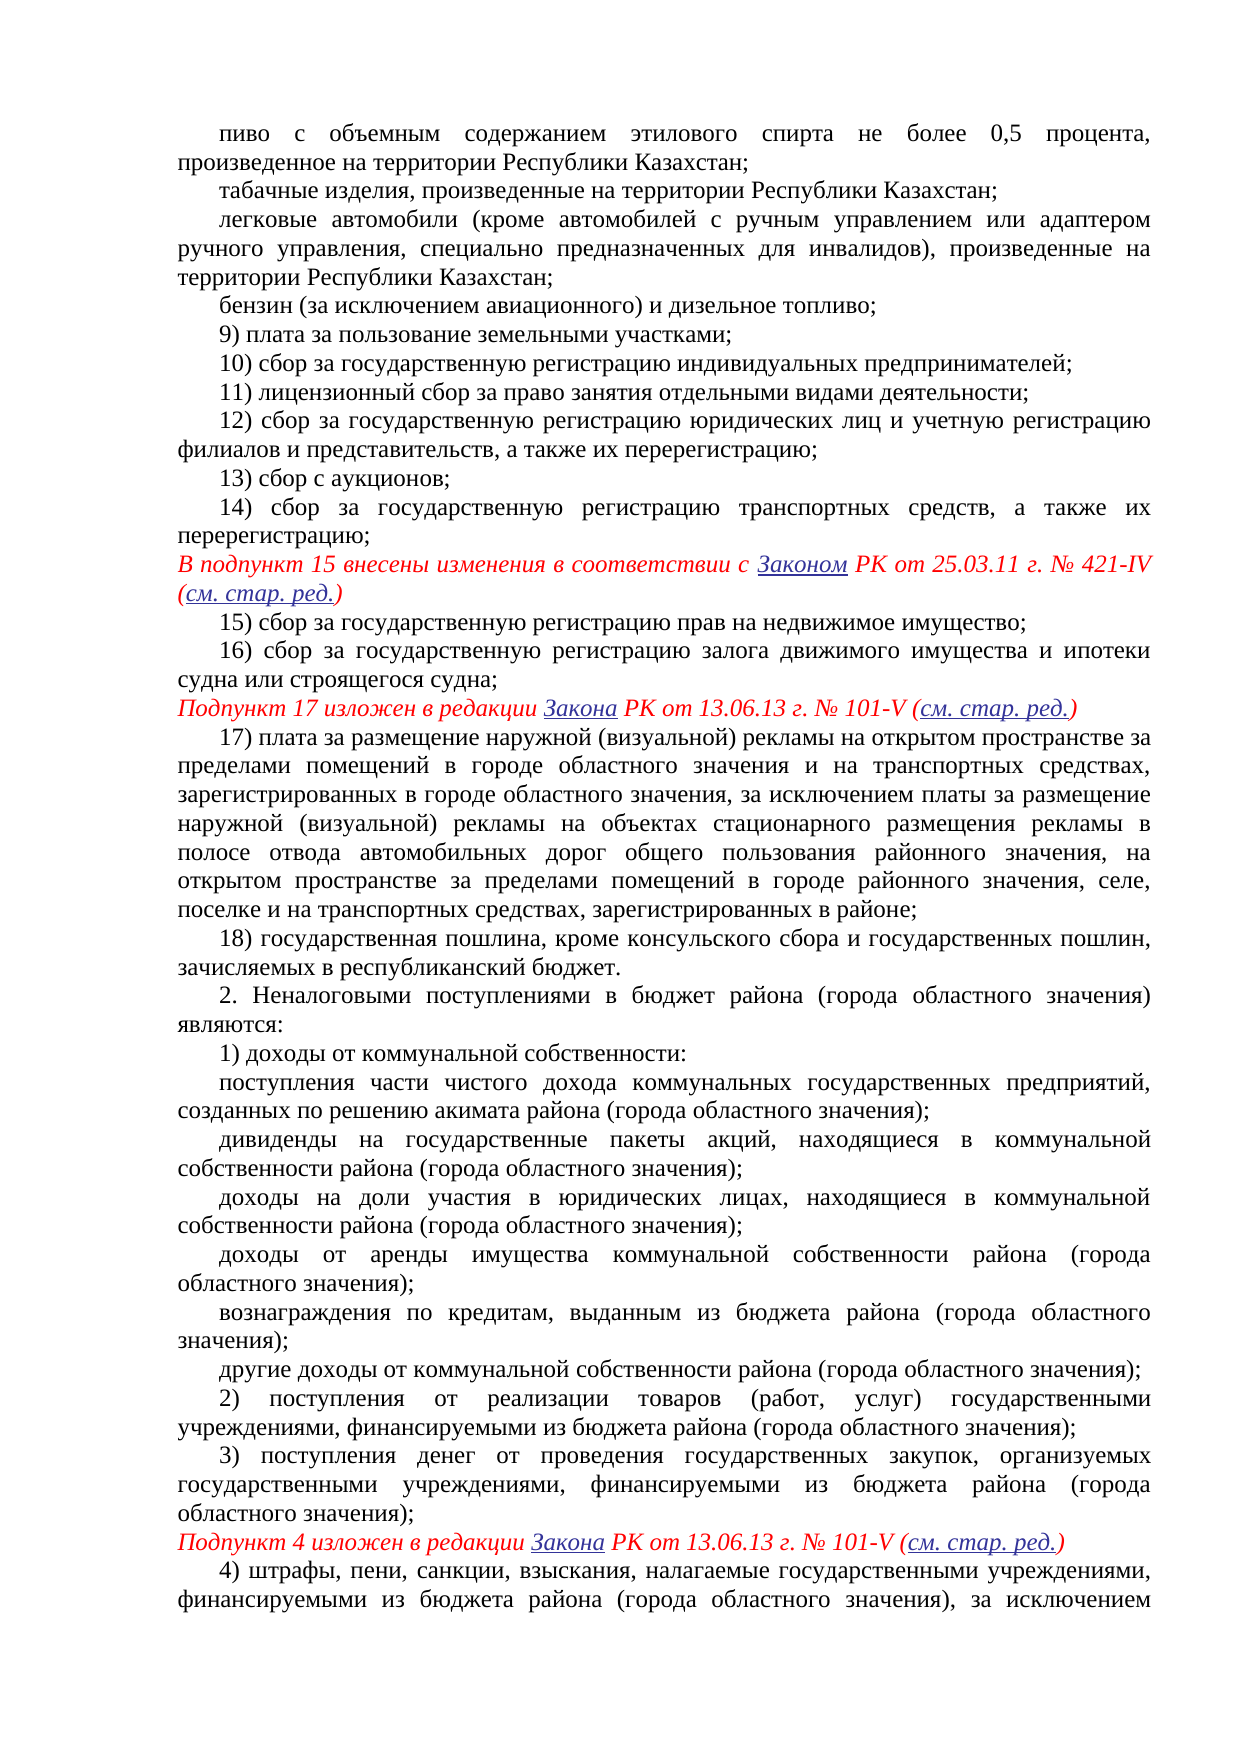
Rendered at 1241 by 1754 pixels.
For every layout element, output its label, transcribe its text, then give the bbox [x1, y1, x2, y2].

text 16) сбор за государственную регистрацию залога движимого имущества и ипотеки судна или строящегося судна; [177, 636, 1152, 693]
text доходы на доли участия в юридических лицах, находящиеся в коммунальной собственности района (города областного значения); [177, 1182, 1152, 1239]
text 11) лицензионный сбор за право занятия отдельными видами деятельности; [177, 377, 1152, 406]
text 1) доходы от коммунальной собственности: [177, 1038, 1152, 1067]
text другие доходы от коммунальной собственности района (города областного значения); [177, 1354, 1152, 1383]
text дивиденды на государственные пакеты акций, находящиеся в коммунальной собственности района (города областного значения); [177, 1124, 1152, 1182]
text 12) сбор за государственную регистрацию юридических лиц и учетную регистрацию филиалов и представительств, а также их перерегистрацию; [177, 406, 1152, 463]
text 10) сбор за государственную регистрацию индивидуальных предпринимателей; [177, 348, 1152, 377]
text 18) государственная пошлина, кроме консульского сбора и государственных пошлин, зачисляемых в республиканский бюджет. [177, 923, 1152, 981]
text легковые автомобили (кроме автомобилей с ручным управлением или адаптером ручного управления, специально предназначенных для инвалидов), произведенные на территории Республики Казахстан; [177, 204, 1152, 291]
text В подпункт 15 внесены изменения в соответствии с Законом РК от 25.03.11 г. № 421-IV (см. стар. ред.) [177, 549, 1152, 607]
text бензин (за исключением авиационного) и дизельное топливо; [177, 291, 1152, 319]
text доходы от аренды имущества коммунальной собственности района (города областного значения); [177, 1239, 1152, 1297]
text 9) плата за пользование земельными участками; [177, 319, 1152, 348]
text Подпункт 17 изложен в редакции Закона РК от 13.06.13 г. № 101-V (см. стар. ред.) [177, 693, 1152, 722]
text 13) сбор с аукционов; [177, 463, 1152, 492]
text поступления части чистого дохода коммунальных государственных предприятий, созданных по решению акимата района (города областного значения); [177, 1067, 1152, 1124]
text 14) сбор за государственную регистрацию транспортных средств, а также их перерегистрацию; [177, 492, 1152, 549]
text пиво с объемным содержанием этилового спирта не более 0,5 процента, произведенное на территории Республики Казахстан; [177, 118, 1152, 176]
text 3) поступления денег от проведения государственных закупок, организуемых государственными учреждениями, финансируемыми из бюджета района (города областного значения); [177, 1441, 1152, 1527]
text 2) поступления от реализации товаров (работ, услуг) государственными учреждениями, финансируемыми из бюджета района (города областного значения); [177, 1383, 1152, 1441]
text 2. Неналоговыми поступлениями в бюджет района (города областного значения) являются: [177, 981, 1152, 1038]
text табачные изделия, произведенные на территории Республики Казахстан; [177, 176, 1152, 204]
text Подпункт 4 изложен в редакции Закона РК от 13.06.13 г. № 101-V (см. стар. ред.) [177, 1527, 1152, 1556]
text 15) сбор за государственную регистрацию прав на недвижимое имущество; [177, 607, 1152, 636]
text 17) плата за размещение наружной (визуальной) рекламы на открытом пространстве за пределами помещений в городе областного значения и на транспортных средствах, зарегистрированных в городе областного значения, за исключением платы за размещение наружной (визуальной) рекламы на объектах стационарного размещения рекламы в полосе отвода автомобильных дорог общего пользования районного значения, на открытом пространстве за пределами помещений в городе районного значения, селе, поселке и на транспортных средствах, зарегистрированных в районе; [177, 722, 1152, 923]
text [177, 1556, 1152, 1613]
text вознаграждения по кредитам, выданным из бюджета района (города областного значения); [177, 1297, 1152, 1354]
